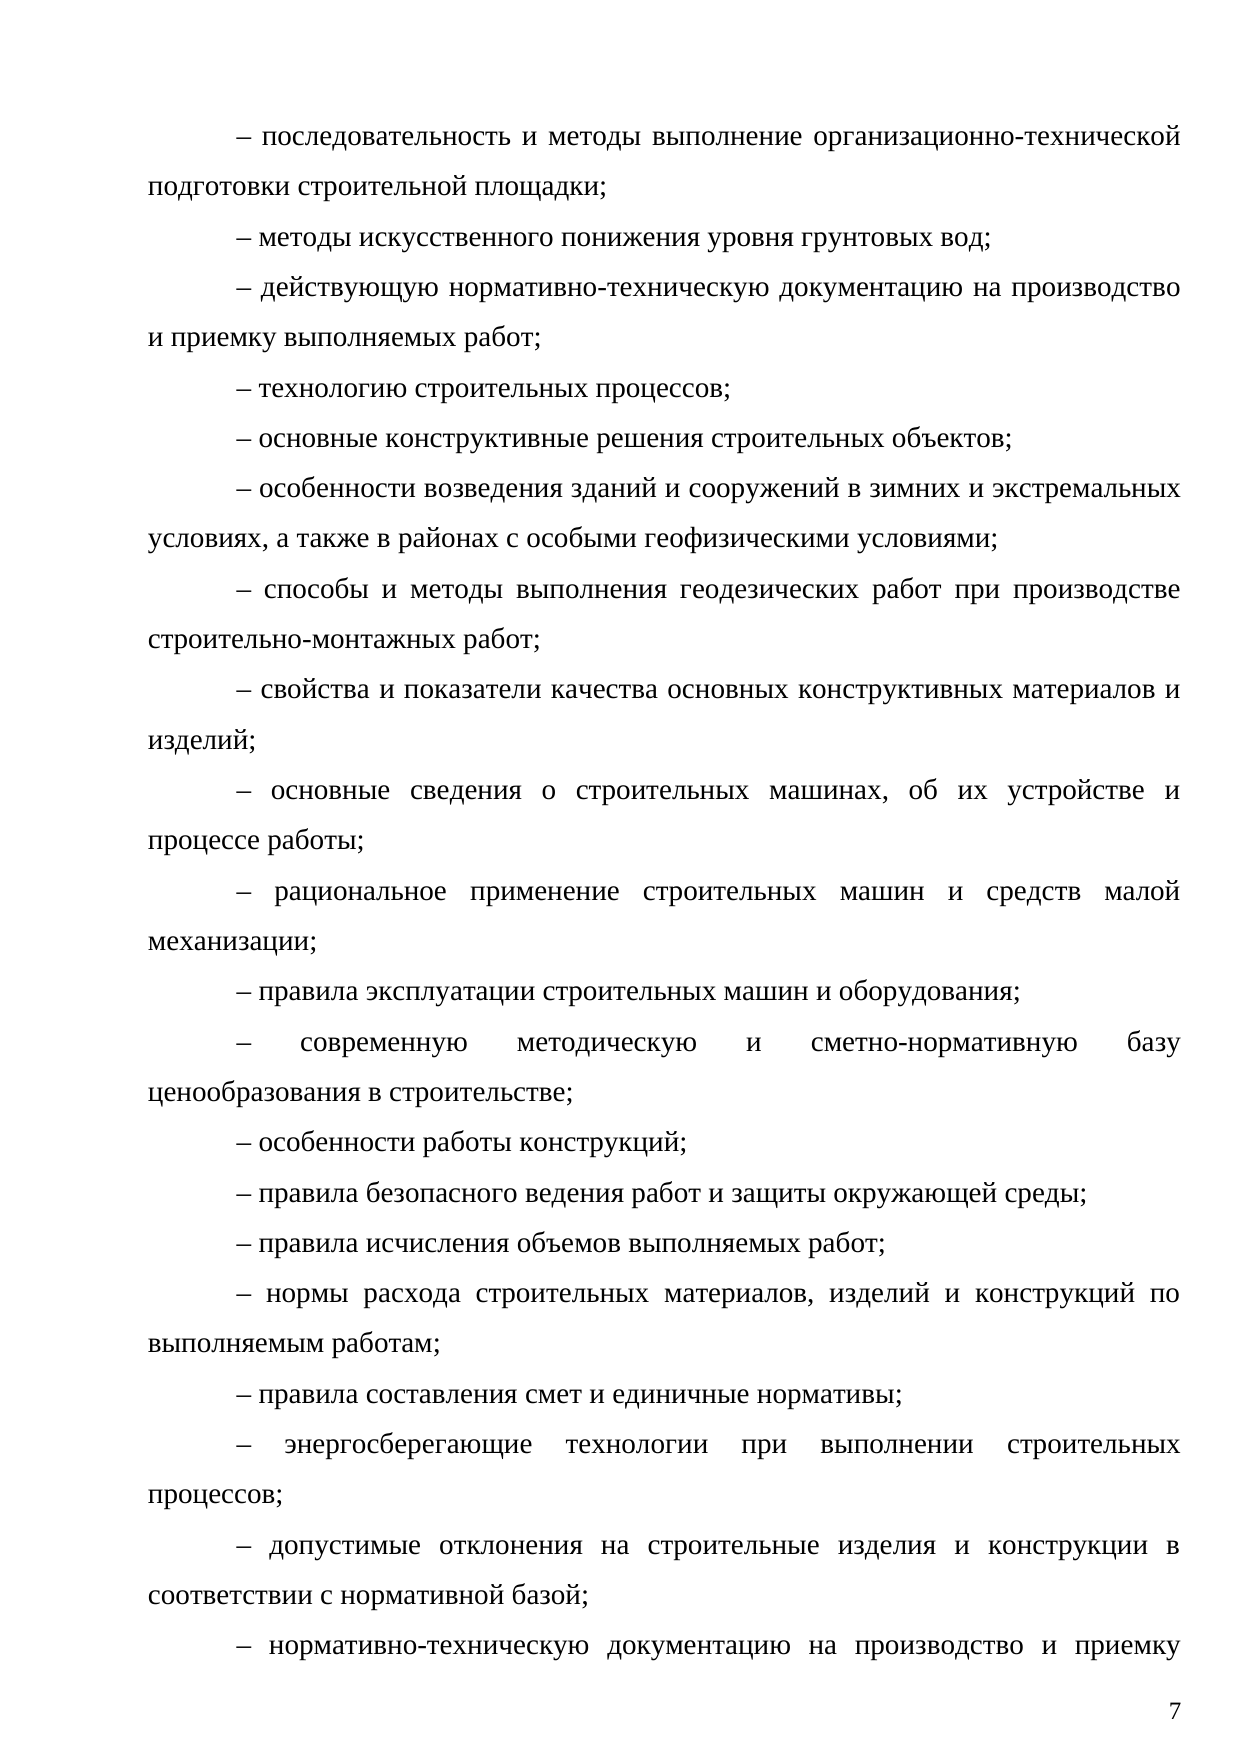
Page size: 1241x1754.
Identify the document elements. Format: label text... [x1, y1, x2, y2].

text – особенности возведения зданий и сооружений в зимних и экстремальных условиях, а также в районах с особыми геофизическими условиями; [148, 470, 1181, 554]
text – действующую нормативно-техническую документацию на производство и приемку выполняемых работ; [148, 269, 1181, 353]
text – рациональное применение строительных машин и средств малой механизации; [148, 873, 1181, 957]
text – основные сведения о строительных машинах, об их устройстве и процессе работы; [148, 772, 1181, 856]
text – особенности работы конструкций; [148, 1124, 1181, 1158]
text – допустимые отклонения на строительные изделия и конструкции в соответствии с нормативной базой; [148, 1527, 1181, 1611]
text – энергосберегающие технологии при выполнении строительных процессов; [148, 1426, 1181, 1510]
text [148, 1627, 1181, 1661]
text – основные конструктивные решения строительных объектов; [148, 420, 1181, 453]
text – современную методическую и сметно-нормативную базу ценообразования в строительстве; [148, 1024, 1181, 1108]
text – правила безопасного ведения работ и защиты окружающей среды; [148, 1175, 1181, 1208]
text – правила исчисления объемов выполняемых работ; [148, 1225, 1181, 1258]
text – методы искусственного понижения уровня грунтовых вод; [148, 219, 1181, 252]
text – последовательность и методы выполнение организационно-технической подготовки строительной площадки; [148, 118, 1181, 202]
text – способы и методы выполнения геодезических работ при производстве строительно-монтажных работ; [148, 571, 1181, 655]
text – правила эксплуатации строительных машин и оборудования; [148, 973, 1181, 1007]
text – свойства и показатели качества основных конструктивных материалов и изделий; [148, 672, 1181, 755]
text – правила составления смет и единичные нормативы; [148, 1376, 1181, 1409]
text – технологию строительных процессов; [148, 370, 1181, 403]
text – нормы расхода строительных материалов, изделий и конструкций по выполняемым работам; [148, 1275, 1181, 1359]
